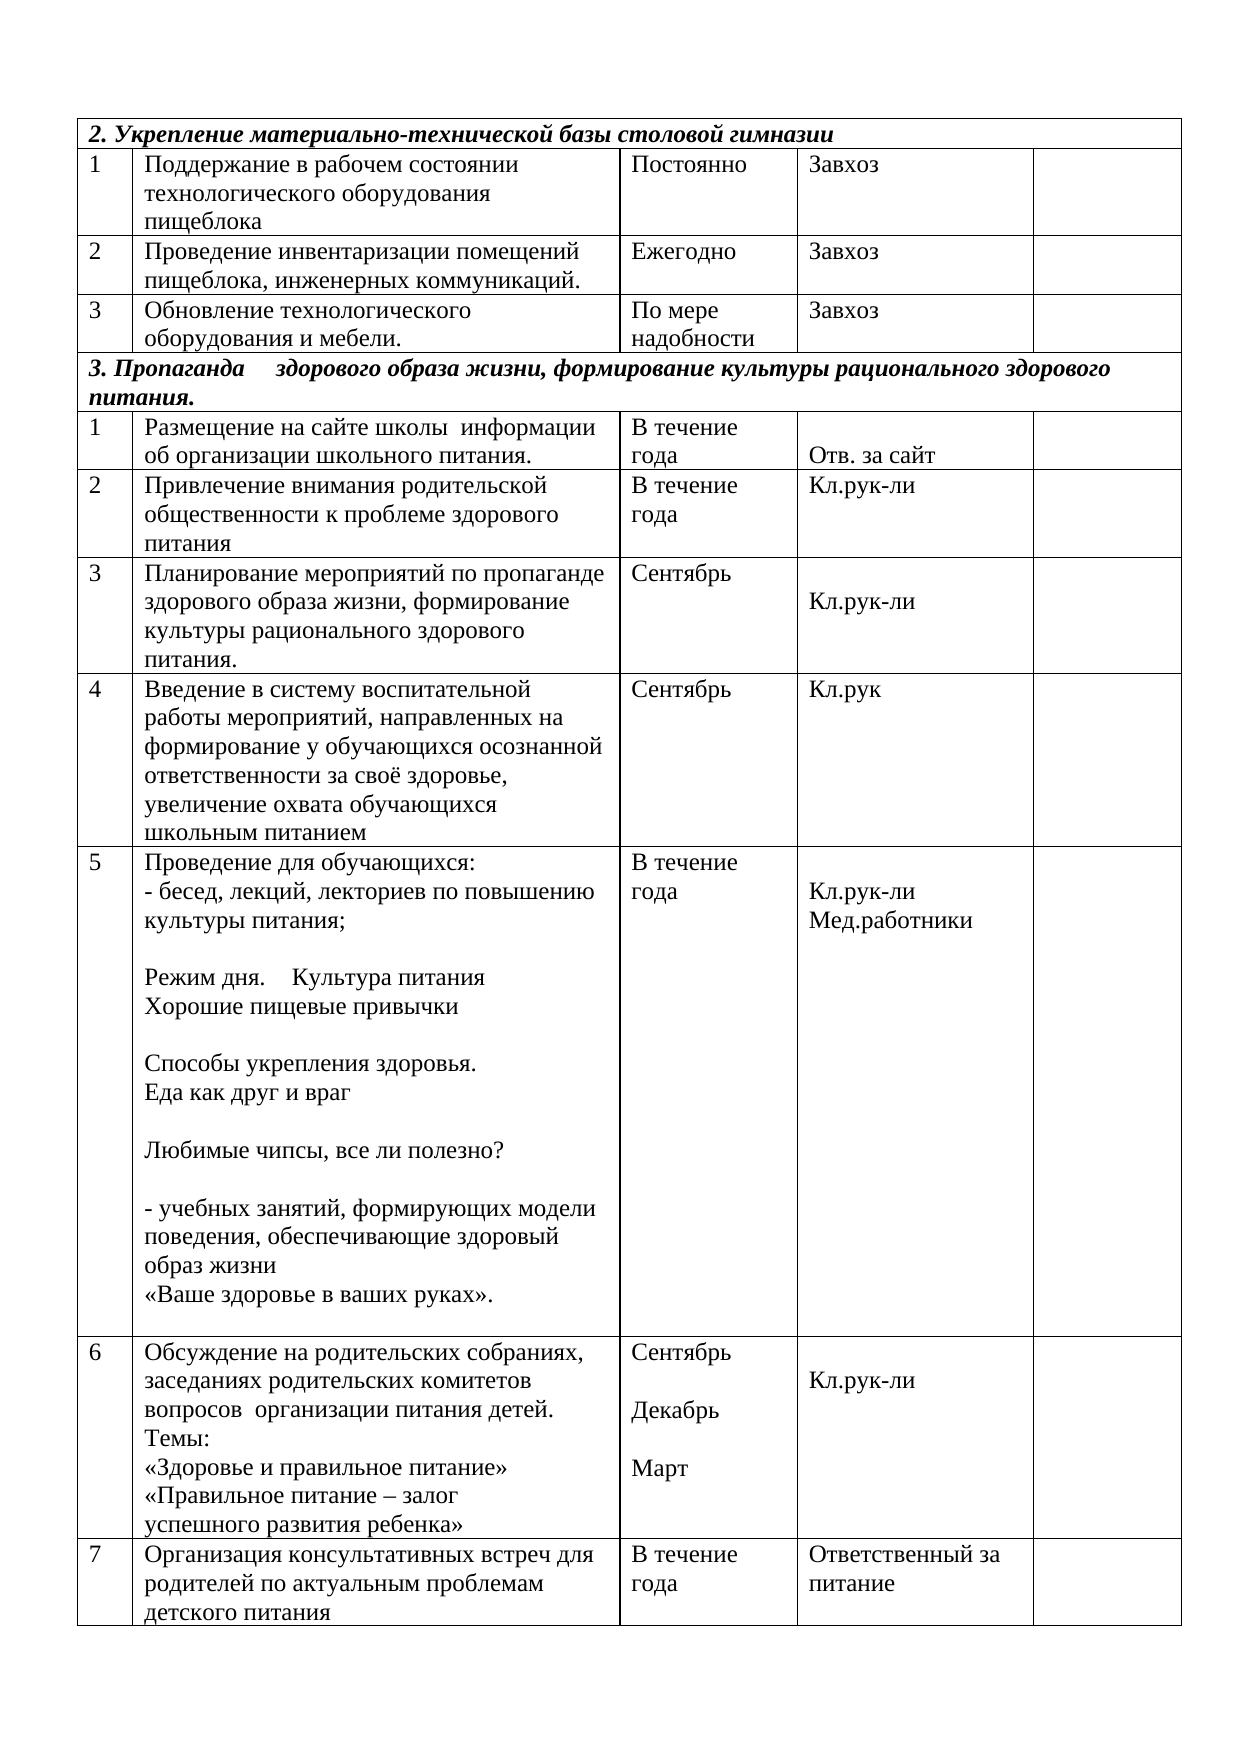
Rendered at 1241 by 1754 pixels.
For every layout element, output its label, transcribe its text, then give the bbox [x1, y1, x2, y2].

table_cell Организация консультативных встреч для родителей по актуальным проблемам детского питания [133, 1539, 619, 1625]
table_cell В течение года [621, 1539, 797, 1625]
table_cell [1034, 470, 1181, 557]
table_cell 6 [78, 1337, 132, 1538]
table_cell Введение в систему воспитательной работы мероприятий, направленных на формирование у обучающихся осознанной ответственности за своё здоровье, увеличение охвата обучающихся школьным питанием [133, 674, 619, 846]
table_cell Обновление технологического оборудования и мебели. [133, 295, 619, 352]
table_cell Размещение на сайте школы информации об организации школьного питания. [133, 412, 619, 469]
table_cell Поддержание в рабочем состоянии технологического оборудования пищеблока [133, 149, 619, 235]
table_cell 2 [78, 470, 132, 557]
table_cell Планирование мероприятий по пропаганде здорового образа жизни, формирование культуры рационального здорового питания. [133, 558, 619, 673]
table_cell Кл.рук-ли [798, 470, 1033, 557]
table_cell 4 [78, 674, 132, 846]
table_cell Проведение инвентаризации помещений пищеблока, инженерных коммуникаций. [133, 236, 619, 294]
table_cell [1034, 412, 1181, 469]
table_cell [1034, 558, 1181, 673]
table_cell Привлечение внимания родительской общественности к проблеме здорового питания [133, 470, 619, 557]
table_cell Сентябрь Декабрь Март [621, 1337, 797, 1538]
table_cell 2. Укрепление материально-технической базы столовой гимназии [78, 119, 1181, 148]
table_cell [1034, 847, 1181, 1336]
table_cell Обсуждение на родительских собраниях, заседаниях родительских комитетов вопросов организации питания детей. Темы: «Здоровье и правильное питание» «Правильное питание – залог успешного развития ребенка» [133, 1337, 619, 1538]
table_cell [1034, 236, 1181, 294]
table_cell Кл.рук [798, 674, 1033, 846]
table_cell 1 [78, 412, 132, 469]
table_cell 2 [78, 236, 132, 294]
table_cell В течение года [621, 847, 797, 1336]
table_cell [1034, 1539, 1181, 1625]
table_cell По мере надобности [621, 295, 797, 352]
table_cell 3 [78, 558, 132, 673]
table_cell В течение года [621, 412, 797, 469]
table_cell Постоянно [621, 149, 797, 235]
table_cell 1 [78, 149, 132, 235]
table_cell Отв. за сайт [798, 412, 1033, 469]
table_cell Сентябрь [621, 558, 797, 673]
table_cell 3. Пропаганда здорового образа жизни, формирование культуры рационального здорового питания. [78, 353, 1181, 411]
table_cell Завхоз [798, 149, 1033, 235]
table_cell Кл.рук-ли Мед.работники [798, 847, 1033, 1336]
table_cell Ежегодно [621, 236, 797, 294]
table_cell [1034, 674, 1181, 846]
table_cell Сентябрь [621, 674, 797, 846]
table_cell 5 [78, 847, 132, 1336]
table_cell Ответственный за питание [798, 1539, 1033, 1625]
table_cell Завхоз [798, 295, 1033, 352]
table_cell [1034, 1337, 1181, 1538]
table_cell Проведение для обучающихся: - бесед, лекций, лекториев по повышению культуры питания; Режим дня. Культура питания Хорошие пищевые привычки Способы укрепления здоровья. Еда как друг и враг Любимые чипсы, все ли полезно? - учебных занятий, формирующих модели поведения, обеспечивающие здоровый образ жизни «Ваше здоровье в ваших руках». [133, 847, 619, 1336]
table_cell [1034, 149, 1181, 235]
table_cell Кл.рук-ли [798, 1337, 1033, 1538]
table_cell 7 [78, 1539, 132, 1625]
table_cell В течение года [621, 470, 797, 557]
table_cell Кл.рук-ли [798, 558, 1033, 673]
table_cell 3 [78, 295, 132, 352]
table_cell [1034, 295, 1181, 352]
table_cell Завхоз [798, 236, 1033, 294]
